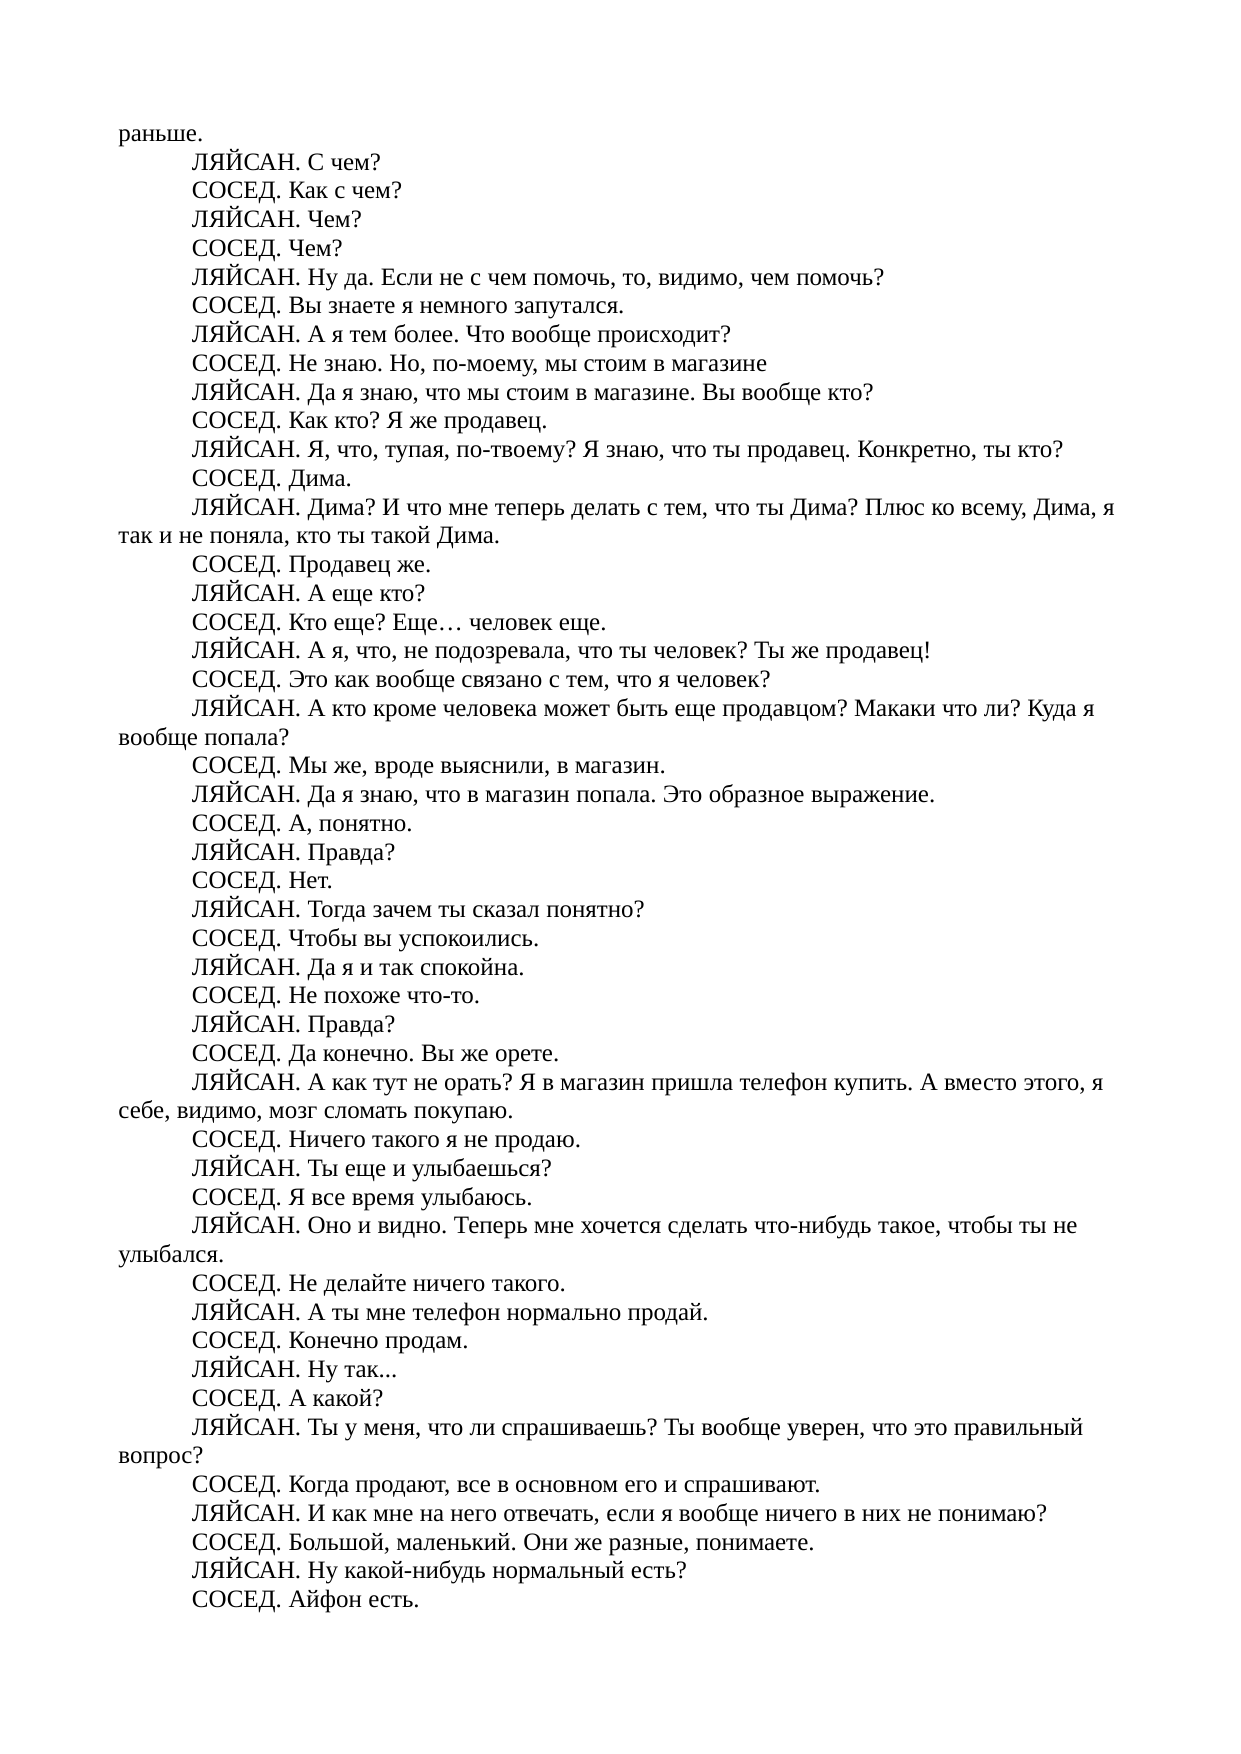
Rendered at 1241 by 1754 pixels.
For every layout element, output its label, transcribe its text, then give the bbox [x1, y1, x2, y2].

text ЛЯЙСАН. Чем? [118, 204, 1122, 233]
text СОСЕД. Не похоже что-то. [118, 981, 1122, 1009]
text ЛЯЙСАН. Да я и так спокойна. [118, 952, 1122, 981]
text СОСЕД. Айфон есть. [118, 1584, 1122, 1613]
text СОСЕД. Чем? [118, 233, 1122, 262]
text ЛЯЙСАН. Да я знаю, что мы стоим в магазине. Вы вообще кто? [118, 377, 1122, 406]
text ЛЯЙСАН. Оно и видно. Теперь мне хочется сделать что-нибудь такое, чтобы ты не улыбался. [118, 1211, 1122, 1268]
text СОСЕД. Нет. [118, 866, 1122, 894]
text ЛЯЙСАН. Дима? И что мне теперь делать с тем, что ты Дима? Плюс ко всему, Дима, я так и не поняла, кто ты такой Дима. [118, 492, 1122, 549]
text СОСЕД. Мы же, вроде выяснили, в магазин. [118, 751, 1122, 779]
text СОСЕД. Как кто? Я же продавец. [118, 406, 1122, 434]
text СОСЕД. Дима. [118, 463, 1122, 492]
text СОСЕД. Вы знаете я немного запутался. [118, 291, 1122, 319]
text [118, 118, 1122, 147]
text ЛЯЙСАН. Ты у меня, что ли спрашиваешь? Ты вообще уверен, что это правильный вопрос? [118, 1412, 1122, 1469]
text ЛЯЙСАН. Ты еще и улыбаешься? [118, 1153, 1122, 1182]
text СОСЕД. Не делайте ничего такого. [118, 1268, 1122, 1297]
text СОСЕД. Как с чем? [118, 176, 1122, 204]
text СОСЕД. Когда продают, все в основном его и спрашивают. [118, 1469, 1122, 1498]
text ЛЯЙСАН. И как мне на него отвечать, если я вообще ничего в них не понимаю? [118, 1498, 1122, 1527]
text СОСЕД. Да конечно. Вы же орете. [118, 1038, 1122, 1067]
text ЛЯЙСАН. Правда? [118, 1009, 1122, 1038]
text ЛЯЙСАН. А еще кто? [118, 578, 1122, 607]
text СОСЕД. Это как вообще связано с тем, что я человек? [118, 664, 1122, 693]
text СОСЕД. Кто еще? Еще… человек еще. [118, 607, 1122, 636]
text СОСЕД. А, понятно. [118, 808, 1122, 837]
text СОСЕД. Не знаю. Но, по-моему, мы стоим в магазине [118, 348, 1122, 377]
text ЛЯЙСАН. Ну так... [118, 1354, 1122, 1383]
text СОСЕД. Я все время улыбаюсь. [118, 1182, 1122, 1211]
text ЛЯЙСАН. Я, что, тупая, по-твоему? Я знаю, что ты продавец. Конкретно, ты кто? [118, 434, 1122, 463]
text ЛЯЙСАН. Ну да. Если не с чем помочь, то, видимо, чем помочь? [118, 262, 1122, 291]
text ЛЯЙСАН. Тогда зачем ты сказал понятно? [118, 894, 1122, 923]
text ЛЯЙСАН. А ты мне телефон нормально продай. [118, 1297, 1122, 1326]
text СОСЕД. Ничего такого я не продаю. [118, 1124, 1122, 1153]
text СОСЕД. А какой? [118, 1383, 1122, 1412]
text ЛЯЙСАН. Правда? [118, 837, 1122, 866]
text СОСЕД. Большой, маленький. Они же разные, понимаете. [118, 1527, 1122, 1556]
text СОСЕД. Продавец же. [118, 549, 1122, 578]
text ЛЯЙСАН. С чем? [118, 147, 1122, 176]
text ЛЯЙСАН. А я тем более. Что вообще происходит? [118, 319, 1122, 348]
text ЛЯЙСАН. А я, что, не подозревала, что ты человек? Ты же продавец! [118, 636, 1122, 664]
text ЛЯЙСАН. Ну какой-нибудь нормальный есть? [118, 1556, 1122, 1584]
text ЛЯЙСАН. Да я знаю, что в магазин попала. Это образное выражение. [118, 779, 1122, 808]
text ЛЯЙСАН. А кто кроме человека может быть еще продавцом? Макаки что ли? Куда я вообще попала? [118, 693, 1122, 751]
text ЛЯЙСАН. А как тут не орать? Я в магазин пришла телефон купить. А вместо этого, я себе, видимо, мозг сломать покупаю. [118, 1067, 1122, 1124]
text СОСЕД. Конечно продам. [118, 1326, 1122, 1354]
text СОСЕД. Чтобы вы успокоились. [118, 923, 1122, 952]
